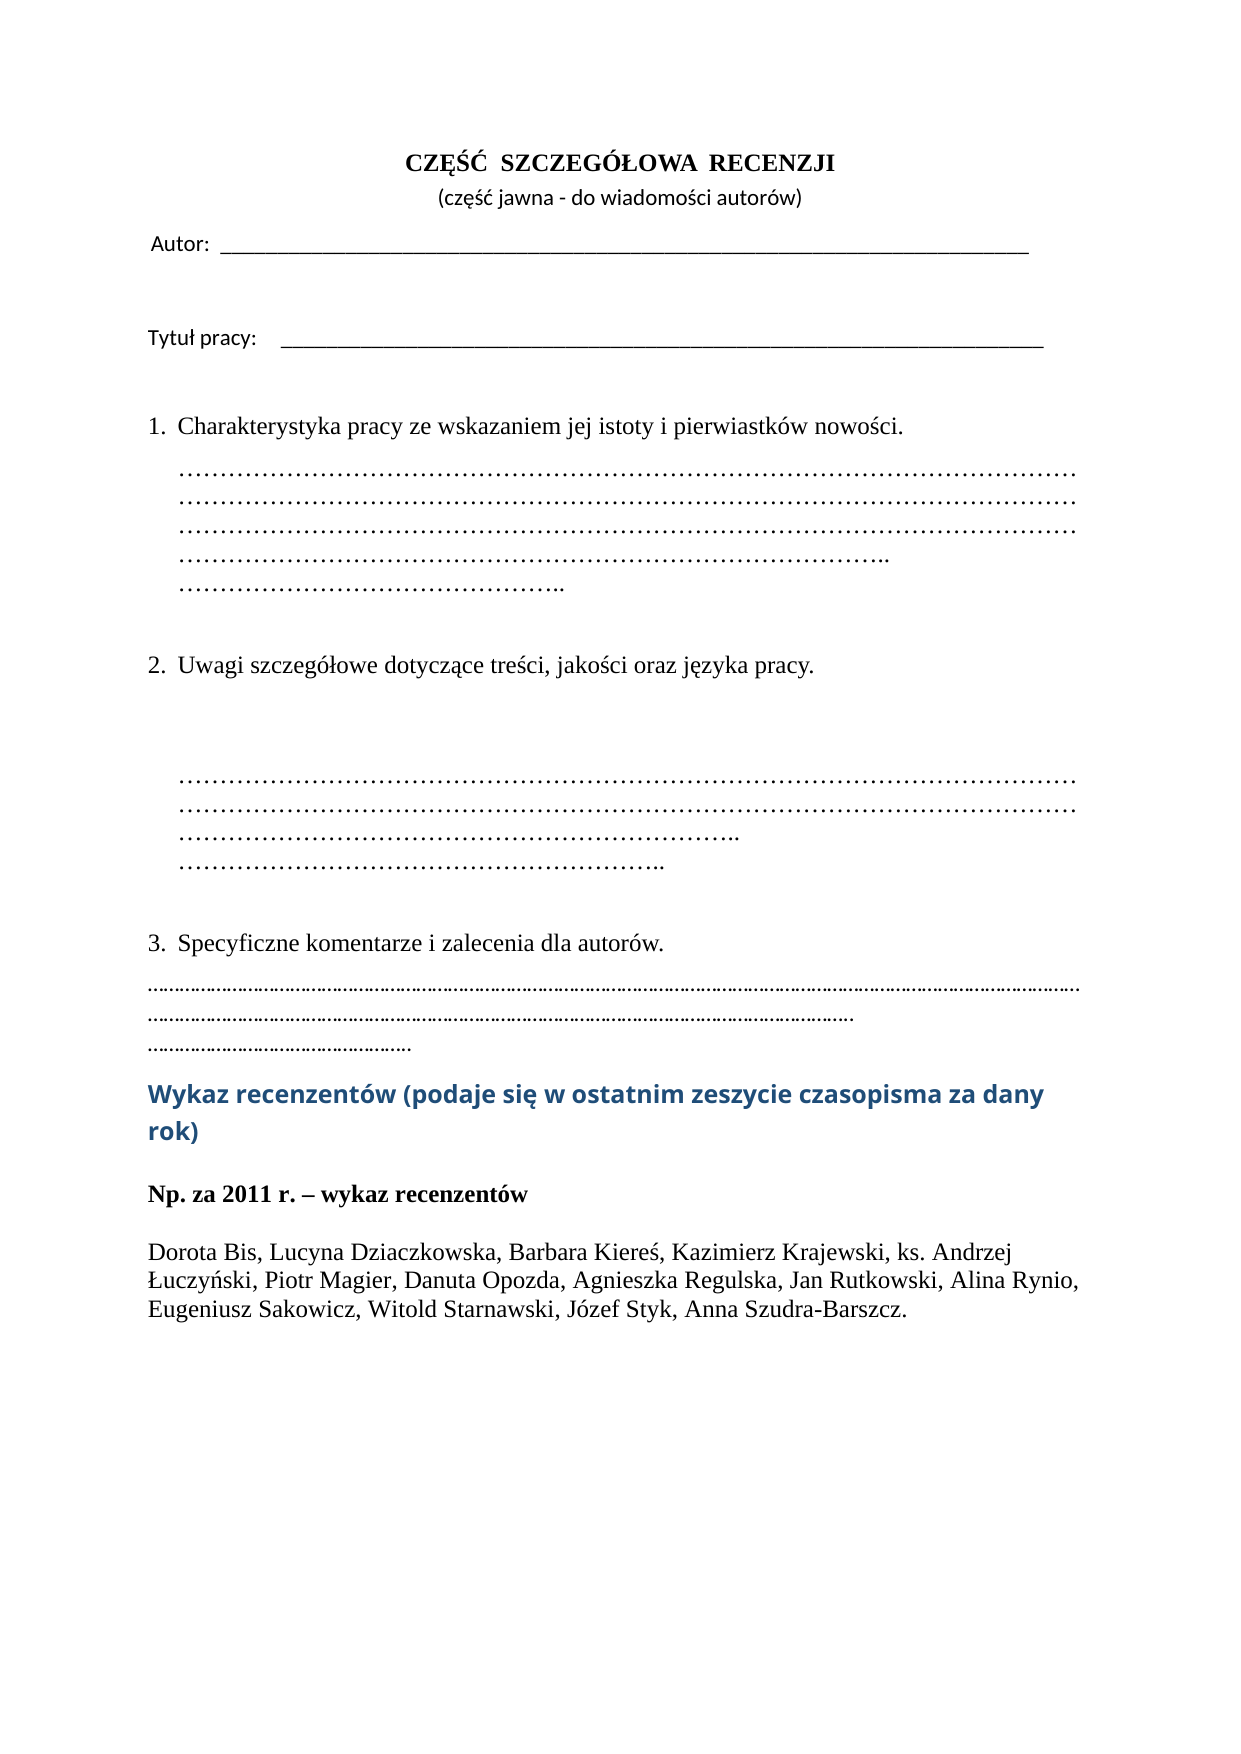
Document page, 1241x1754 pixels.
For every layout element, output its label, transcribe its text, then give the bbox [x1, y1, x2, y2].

list CZĘŚĆ SZCZEGÓŁOWA RECENZJI [148, 148, 1093, 176]
list Uwagi szczegółowe dotyczące treści, jakości oraz języka pracy. [148, 650, 1093, 679]
text …………………………………………………………………………………………………………………………………………………………………………………………………………………………………………………………..………………………………………………….. [148, 732, 1093, 875]
list Charakterystyka pracy ze wskazaniem jej istoty i pierwiastków nowości. [148, 411, 1093, 440]
text (część jawna - do wiadomości autorów) [148, 183, 1093, 211]
text Wykaz recenzentów (podaje się w ostatnim zeszycie czasopisma za dany rok) [148, 1076, 1093, 1147]
text Np. za 2011 r. – wykaz recenzentów Dorota Bis, Lucyna Dziaczkowska, Barbara Kiereś, Kazimierz Krajewski, ks. Andrzej Łuczyński, Piotr Magier, Danuta Opozda, Agnieszka Regulska, Jan Rutkowski, Alina Rynio, Eugeniusz Sakowicz, Witold Starnawski, Józef Styk, Anna Szudra-Barszcz. [148, 1179, 1093, 1323]
text 3. Specyficzne komentarze i zalecenia dla autorów. [148, 928, 1093, 957]
text Tytuł pracy: ___________________________________________________________________ [148, 323, 1093, 351]
text …………………………………………………………………………………………………………………………………………………………………………………………………………………………………………………………………………………..………………………………………….. [148, 969, 1093, 1058]
text …………………………………………………………………………………………………………………………………………………………………………………………………………………………………………………………………………………………………………………………………………………………………………..……………………………………….. [177, 453, 1093, 596]
text Autor: _______________________________________________________________________ [151, 229, 1093, 257]
